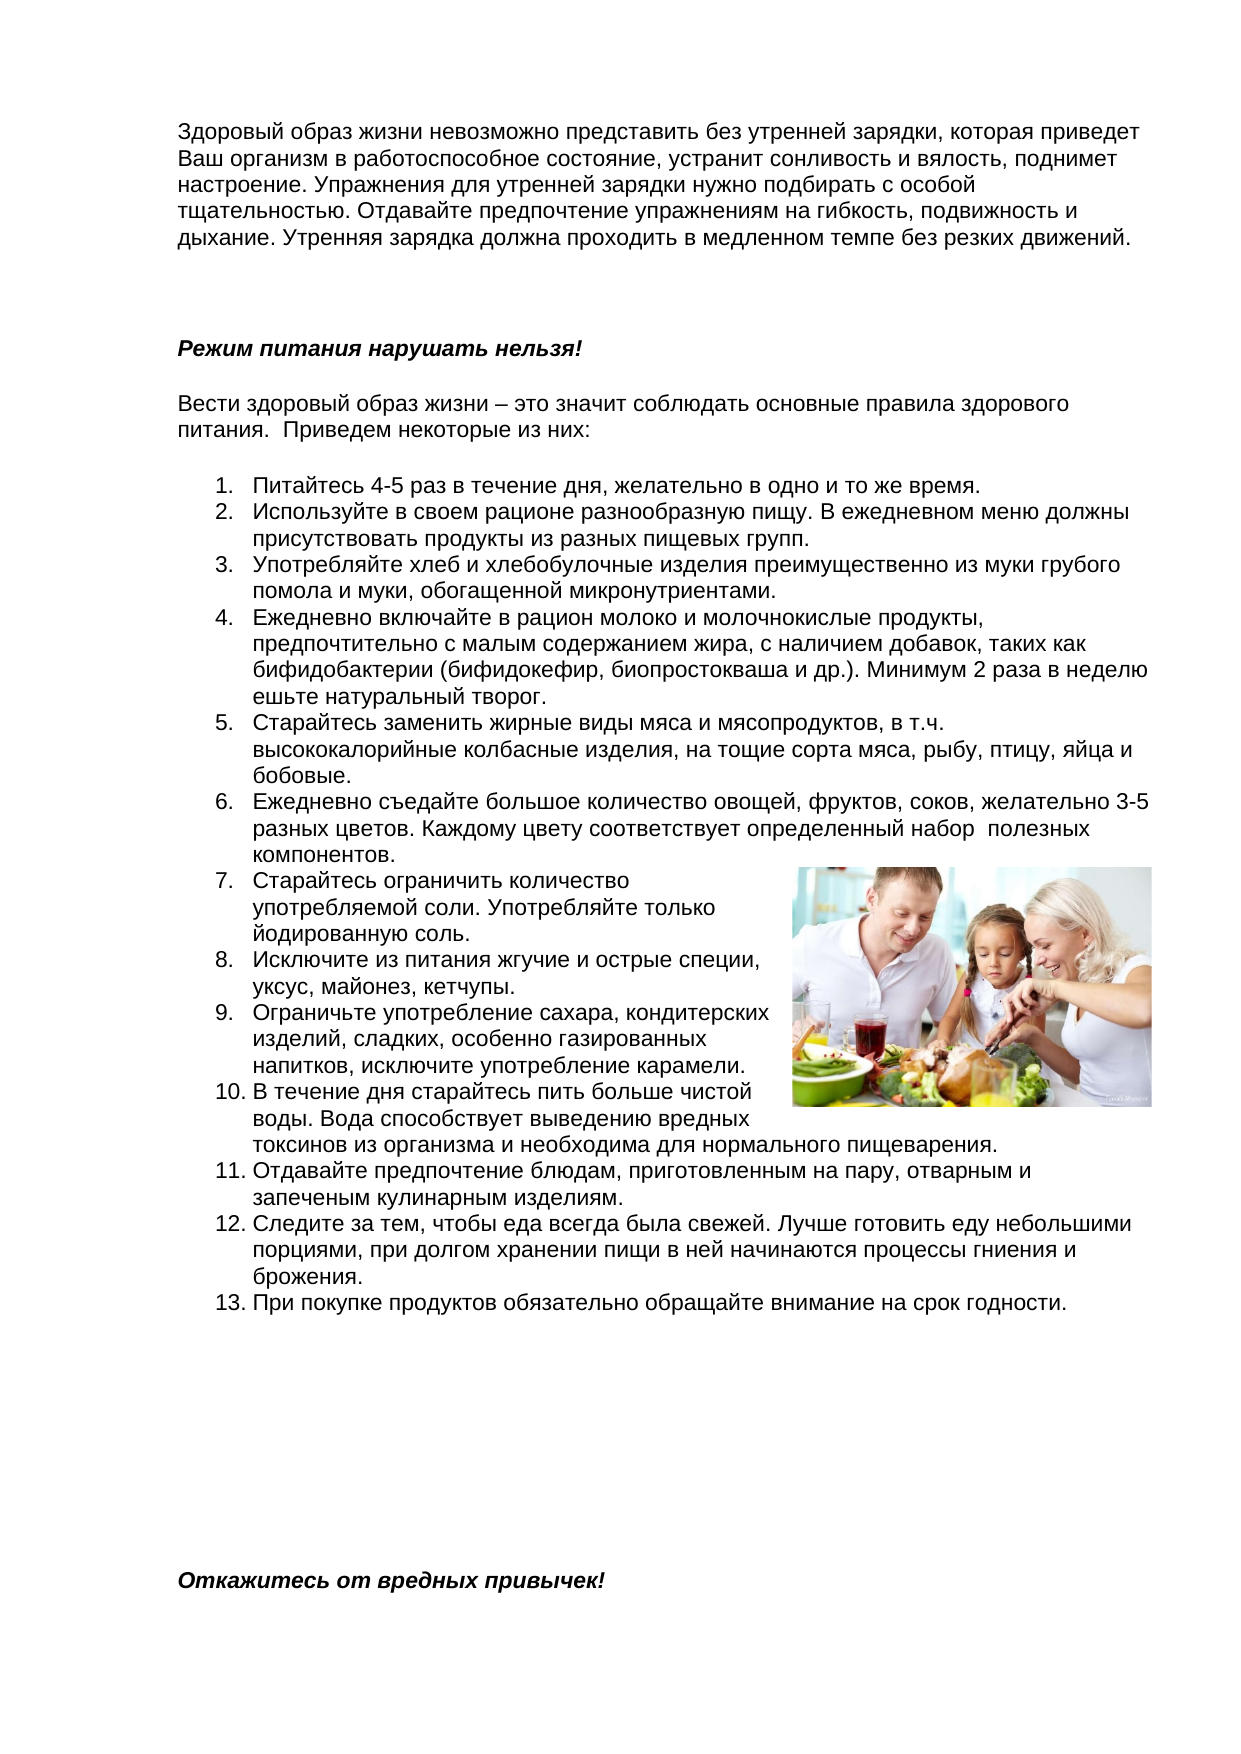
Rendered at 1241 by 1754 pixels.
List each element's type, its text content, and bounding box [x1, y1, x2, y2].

text Здоровый образ жизни невозможно представить без утренней зарядки, которая приведет Ваш организм в работоспособное состояние, устранит сонливость и вялость, поднимет настроение. Упражнения для утренней зарядки нужно подбирать с особой тщательностью. Отдавайте предпочтение упражнениям на гибкость, подвижность и дыхание. Утренняя зарядка должна проходить в медленном темпе без резких движений. [177, 118, 1152, 250]
text Режим питания нарушать нельзя! [177, 334, 1152, 361]
list Исключите из питания жгучие и острые специи, уксус, майонез, кетчупы. [215, 946, 792, 999]
list Питайтесь 4-5 раз в течение дня, желательно в одно и то же время. [215, 472, 1152, 498]
list Ежедневно включайте в рацион молоко и молочнокислые продукты, предпочтительно с малым содержанием жира, с наличием добавок, таких как бифидобактерии (бифидокефир, биопростокваша и др.). Минимум 2 раза в неделю ешьте натуральный творог. [215, 604, 1152, 709]
list Отдавайте предпочтение блюдам, приготовленным на пару, отварным и запеченым кулинарным изделиям. [215, 1157, 1152, 1210]
list Старайтесь ограничить количество употребляемой соли. Употребляйте только йодированную соль. [215, 867, 792, 946]
list Употребляйте хлеб и хлебобулочные изделия преимущественно из муки грубого помола и муки, обогащенной микронутриентами. [215, 551, 1152, 604]
list В течение дня старайтесь пить больше чистой воды. Вода способствует выведению вредных токсинов из организма и необходима для нормального пищеварения. [215, 1078, 1152, 1157]
list При покупке продуктов обязательно обращайте внимание на срок годности. [215, 1289, 1152, 1315]
list Ограничьте употребление сахара, кондитерских изделий, сладких, особенно газированных напитков, исключите употребление карамели. [215, 999, 792, 1078]
list Следите за тем, чтобы еда всегда была свежей. Лучше готовить еду небольшими порциями, при долгом хранении пищи в ней начинаются процессы гниения и брожения. [215, 1210, 1152, 1289]
text Вести здоровый образ жизни – это значит соблюдать основные правила здорового питания. Приведем некоторые из них: [177, 390, 1152, 443]
list Ежедневно съедайте большое количество овощей, фруктов, соков, желательно 3-5 разных цветов. Каждому цвету соответствует определенный набор полезных компонентов. [215, 788, 1152, 867]
text Откажитесь от вредных привычек! [177, 1567, 1152, 1593]
picture [792, 867, 1152, 1107]
list Старайтесь заменить жирные виды мяса и мясопродуктов, в т.ч. высококалорийные колбасные изделия, на тощие сорта мяса, рыбу, птицу, яйца и бобовые. [215, 709, 1152, 788]
list Используйте в своем рационе разнообразную пищу. В ежедневном меню должны присутствовать продукты из разных пищевых групп. [215, 498, 1152, 551]
